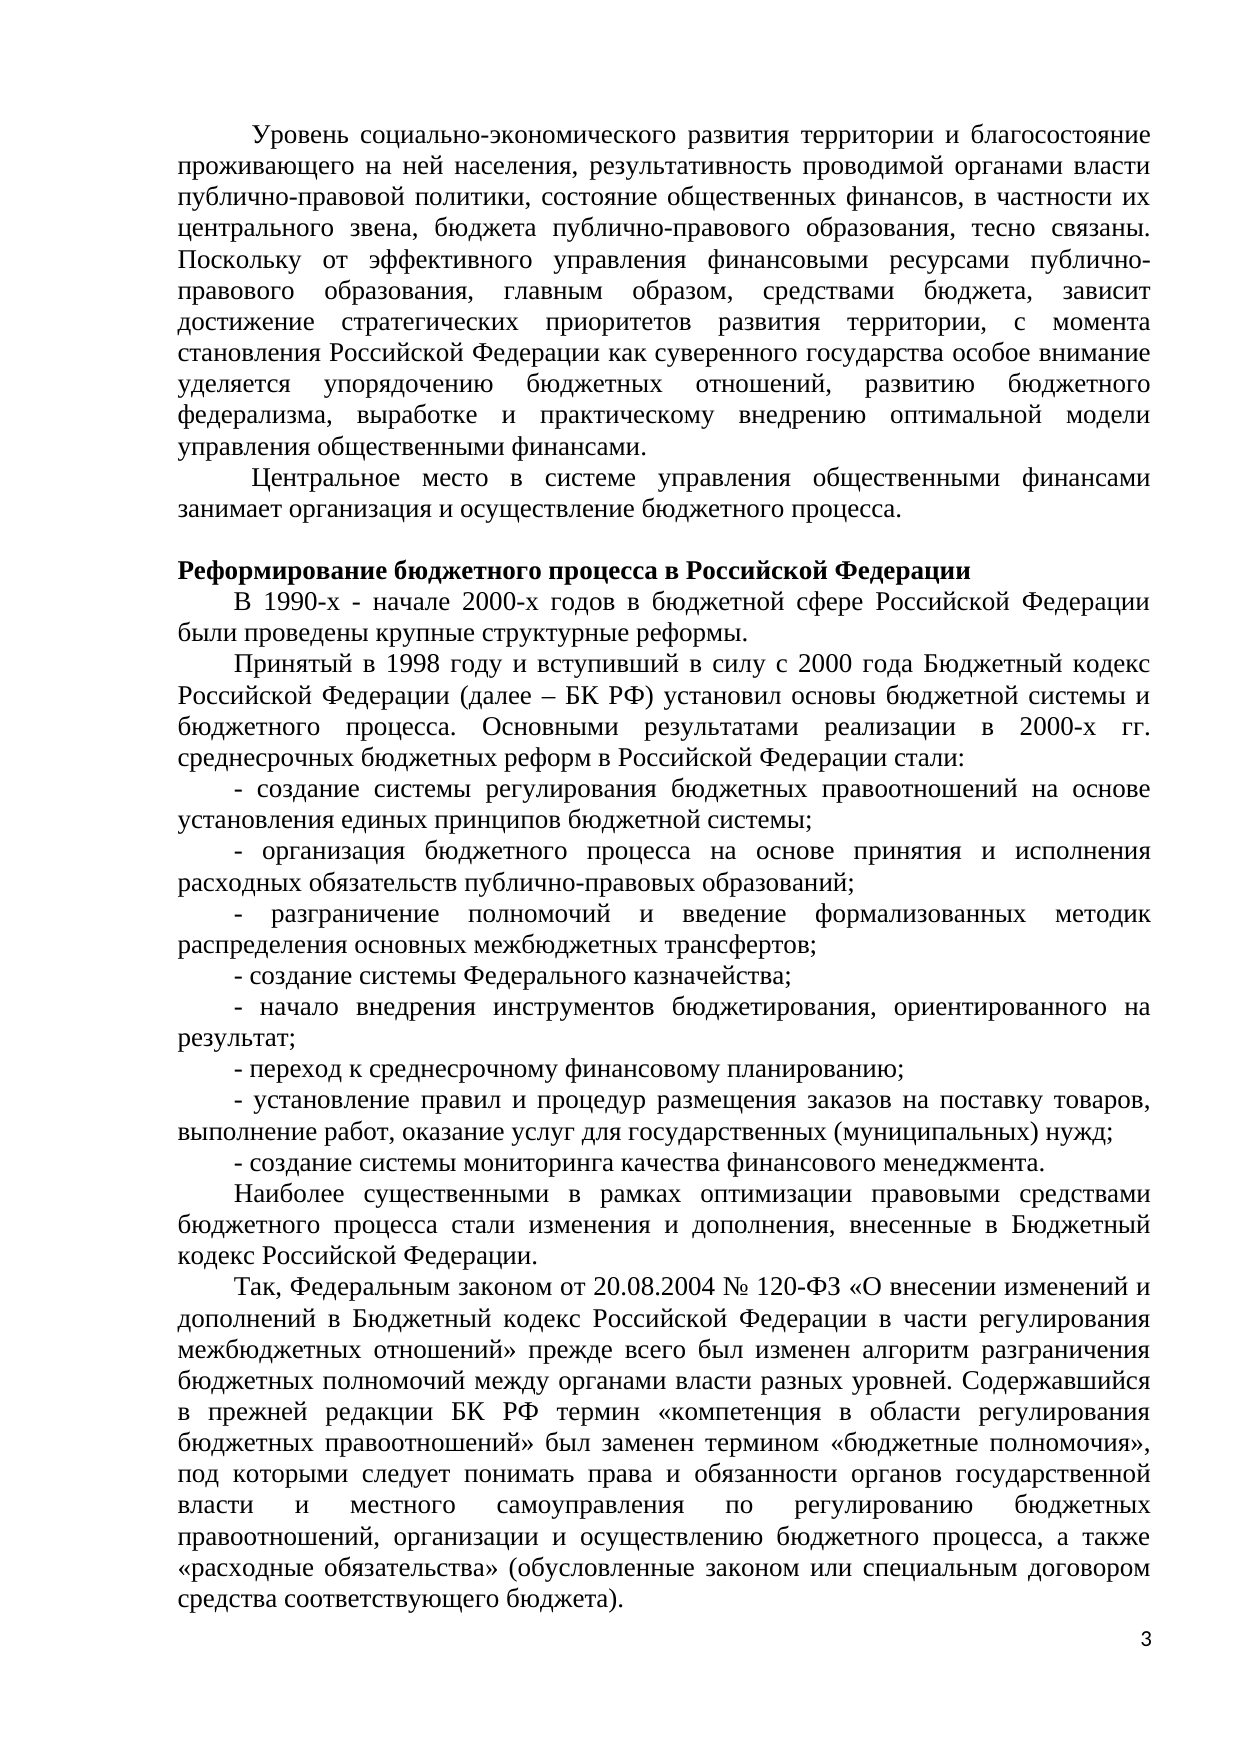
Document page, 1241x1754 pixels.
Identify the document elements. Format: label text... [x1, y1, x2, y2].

text В 1990-х - начале 2000-х годов в бюджетной сфере Российской Федерации были проведены крупные структурные реформы. [177, 585, 1152, 648]
text - разграничение полномочий и введение формализованных методик распределения основных межбюджетных трансфертов; [177, 897, 1152, 959]
text - переход к среднесрочному финансовому планированию; [177, 1052, 1152, 1084]
text Наиболее существенными в рамках оптимизации правовыми средствами бюджетного процесса стали изменения и дополнения, внесенные в Бюджетный кодекс Российской Федерации. [177, 1177, 1152, 1271]
text Уровень социально-экономического развития территории и благосостояние проживающего на ней населения, результативность проводимой органами власти публично-правовой политики, состояние общественных финансов, в частности их центрального звена, бюджета публично-правового образования, тесно связаны. Поскольку от эффективного управления финансовыми ресурсами публично-правового образования, главным образом, средствами бюджета, зависит достижение стратегических приоритетов развития территории, с момента становления Российской Федерации как суверенного государства особое внимание уделяется упорядочению бюджетных отношений, развитию бюджетного федерализма, выработке и практическому внедрению оптимальной модели управления общественными финансами. [177, 118, 1152, 461]
text Принятый в 1998 году и вступивший в силу с 2000 года Бюджетный кодекс Российской Федерации (далее – БК РФ) установил основы бюджетной системы и бюджетного процесса. Основными результатами реализации в 2000-х гг. среднесрочных бюджетных реформ в Российской Федерации стали: [177, 648, 1152, 772]
text Реформирование бюджетного процесса в Российской Федерации [177, 554, 1152, 585]
text - установление правил и процедур размещения заказов на поставку товаров, выполнение работ, оказание услуг для государственных (муниципальных) нужд; [177, 1084, 1152, 1146]
text - создание системы мониторинга качества финансового менеджмента. [177, 1146, 1152, 1177]
text - создание системы Федерального казначейства; [177, 959, 1152, 990]
text - организация бюджетного процесса на основе принятия и исполнения расходных обязательств публично-правовых образований; [177, 834, 1152, 897]
text Так, Федеральным законом от 20.08.2004 № 120-ФЗ «О внесении изменений и дополнений в Бюджетный кодекс Российской Федерации в части регулирования межбюджетных отношений» прежде всего был изменен алгоритм разграничения бюджетных полномочий между органами власти разных уровней. Содержавшийся в прежней редакции БК РФ термин «компетенция в области регулирования бюджетных правоотношений» был заменен термином «бюджетные полномочия», под которыми следует понимать права и обязанности органов государственной власти и местного самоуправления по регулированию бюджетных правоотношений, организации и осуществлению бюджетного процесса, а также «расходные обязательства» (обусловленные законом или специальным договором средства соответствующего бюджета). [177, 1271, 1152, 1613]
text Центральное место в системе управления общественными финансами занимает организация и осуществление бюджетного процесса. [177, 461, 1152, 523]
text - создание системы регулирования бюджетных правоотношений на основе установления единых принципов бюджетной системы; [177, 772, 1152, 834]
text - начало внедрения инструментов бюджетирования, ориентированного на результат; [177, 990, 1152, 1052]
